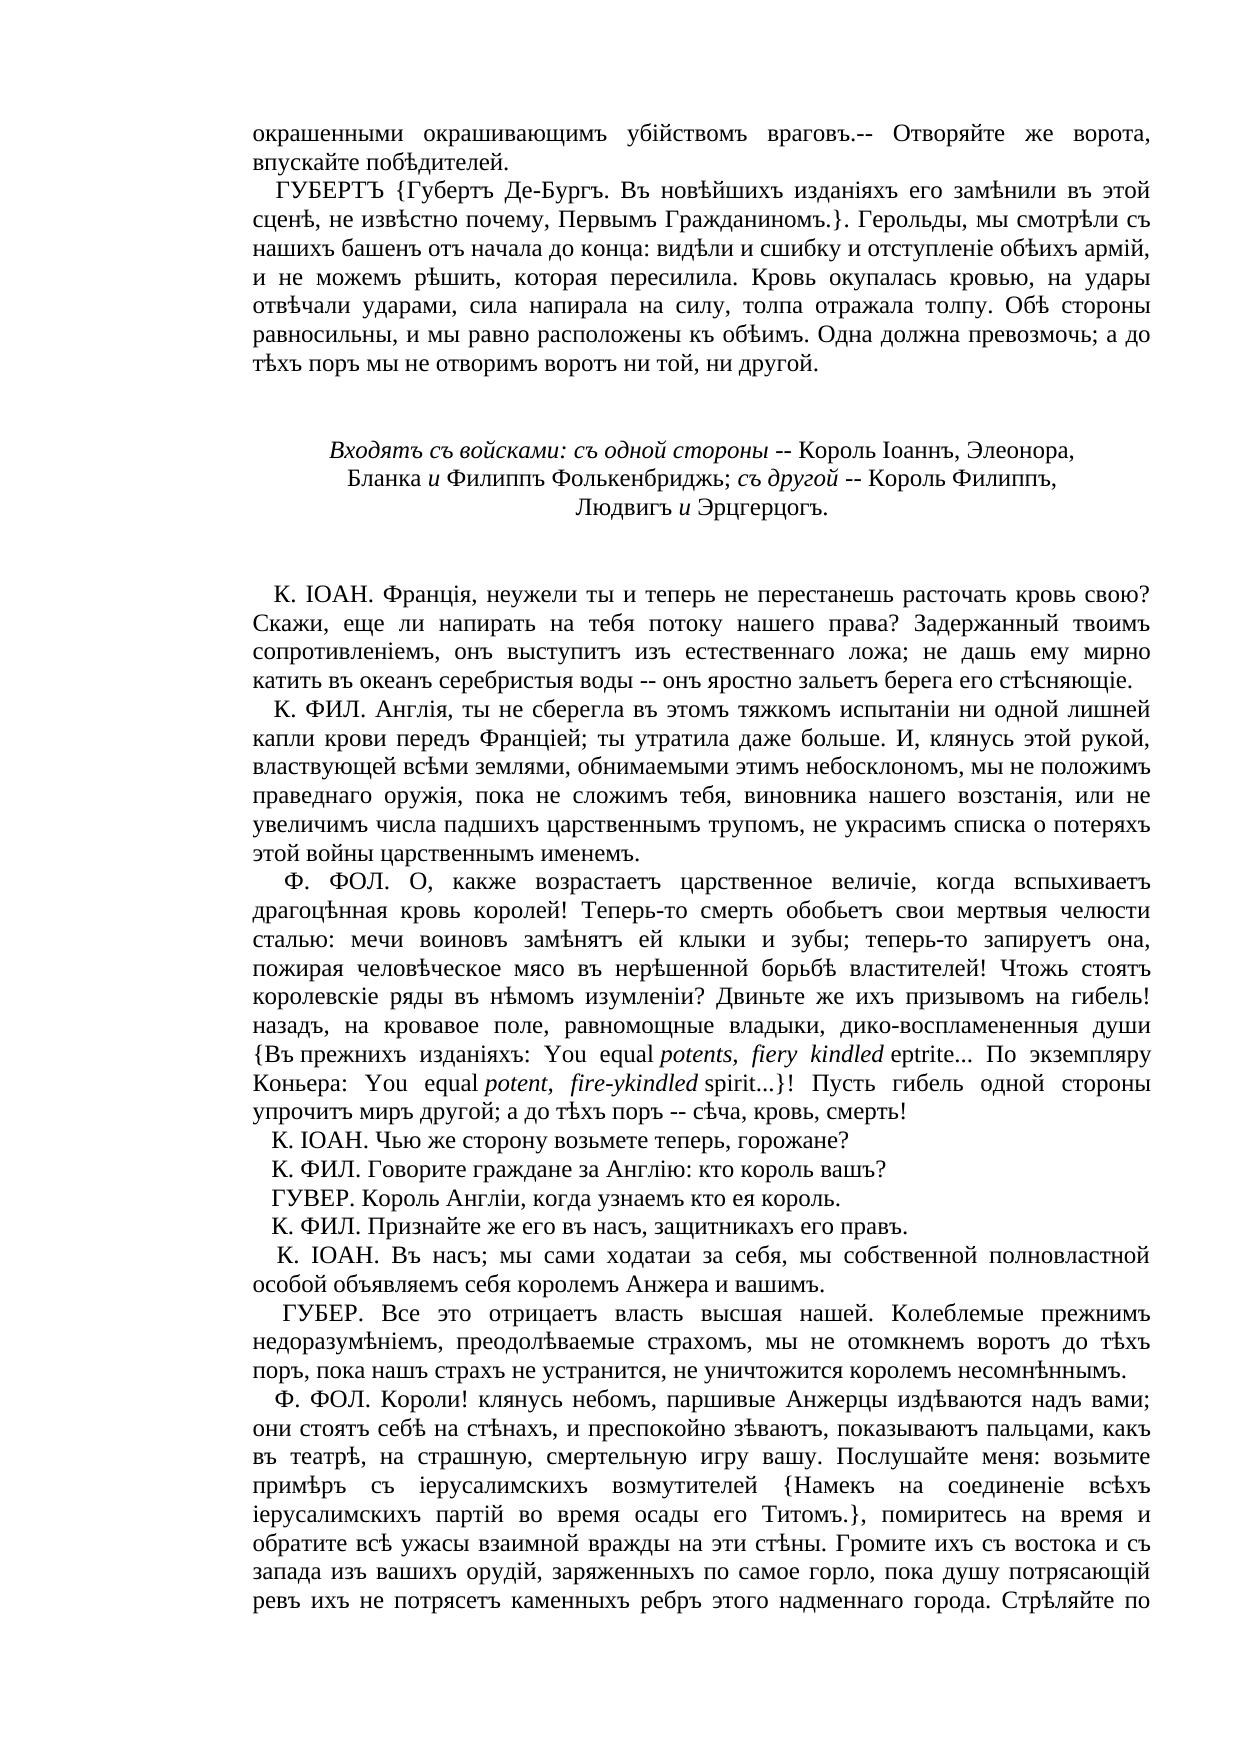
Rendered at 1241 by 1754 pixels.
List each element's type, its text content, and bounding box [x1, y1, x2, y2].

text Ф. ФОЛ. О, какже возрастаетъ царственное величіе, когда вспыхиваетъ драгоцѣнная кровь королей! Теперь-то смерть обобьетъ свои мертвыя челюсти сталью: мечи воиновъ замѣнятъ ей клыки и зубы; теперь-то запируетъ она, пожирая человѣческое мясо въ нерѣшенной борьбѣ властителей! Чтожь стоятъ королевскіе ряды въ нѣмомъ изумленіи? Двиньте же ихъ призывомъ на гибель! назадъ, на кровавое поле, равномощные владыки, дико-воспламененныя души {Въ прежнихъ изданіяхъ: You equal potents, fiery kindled eptrite... По экземпляру Коньера: You equal potent, fire-ykindled spirit...}! Пусть гибель одной стороны упрочитъ миръ другой; а до тѣхъ поръ -- сѣча, кровь, смерть! [252, 866, 1152, 1125]
text ГУБЕР. Все это отрицаетъ власть высшая нашей. Колеблемые прежнимъ недоразумѣніемъ, преодолѣваемые страхомъ, мы не отомкнемъ воротъ до тѣхъ поръ, пока нашъ страхъ не устранится, не уничтожится королемъ несомнѣннымъ. [252, 1298, 1152, 1384]
text К. ФИЛ. Говорите граждане за Англію: кто король вашъ? [252, 1154, 1152, 1183]
text ГУБЕРТЪ {Губертъ Де-Бургъ. Въ новѣйшихъ изданіяхъ его замѣнили въ этой сценѣ, не извѣстно почему, Первымъ Гражданиномъ.}. Герольды, мы смотрѣли съ нашихъ башенъ отъ начала до конца: видѣли и сшибку и отступленіе обѣихъ армій, и не можемъ рѣшить, которая пересилила. Кровь окупалась кровью, на удары отвѣчали ударами, сила напирала на силу, толпа отражала толпу. Обѣ стороны равносильны, и мы равно расположены къ обѣимъ. Одна должна превозмочь; а до тѣхъ поръ мы не отворимъ воротъ ни той, ни другой. [252, 176, 1152, 377]
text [252, 118, 1152, 176]
text К. ФИЛ. Признайте же его въ насъ, защитникахъ его правъ. [252, 1211, 1152, 1240]
text Входятъ съ войсками: съ одной стороны -- Король Іоаннъ, Элеонора, Бланка и Филиппъ Фолькенбриджь; съ другой -- Король Филиппъ, Людвигъ и Эрцгерцогъ. [252, 435, 1152, 521]
text ГУВЕР. Король Англіи, когда узнаемъ кто ея король. [252, 1183, 1152, 1211]
text К. ІОАН. Франція, неужели ты и теперь не перестанешь расточать кровь свою? Скажи, еще ли напирать на тебя потоку нашего права? Задержанный твоимъ сопротивленіемъ, онъ выступитъ изъ естественнаго ложа; не дашь ему мирно катить въ океанъ серебристыя воды -- онъ яростно зальетъ берега его стѣсняющіе. [252, 579, 1152, 694]
text К. ІОАН. Въ насъ; мы сами ходатаи за себя, мы собственной полновластной особой объявляемъ себя королемъ Анжера и вашимъ. [252, 1240, 1152, 1298]
text К. ІОАН. Чью же сторону возьмете теперь, горожане? [252, 1125, 1152, 1154]
text К. ФИЛ. Англія, ты не сберегла въ этомъ тяжкомъ испытаніи ни одной лишней капли крови передъ Франціей; ты утратила даже больше. И, клянусь этой рукой, властвующей всѣми землями, обнимаемыми этимъ небосклономъ, мы не положимъ праведнаго оружія, пока не сложимъ тебя, виновника нашего возстанія, или не увеличимъ числа падшихъ царственнымъ трупомъ, не украсимъ списка о потеряхъ этой войны царственнымъ именемъ. [252, 694, 1152, 866]
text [252, 1384, 1152, 1614]
